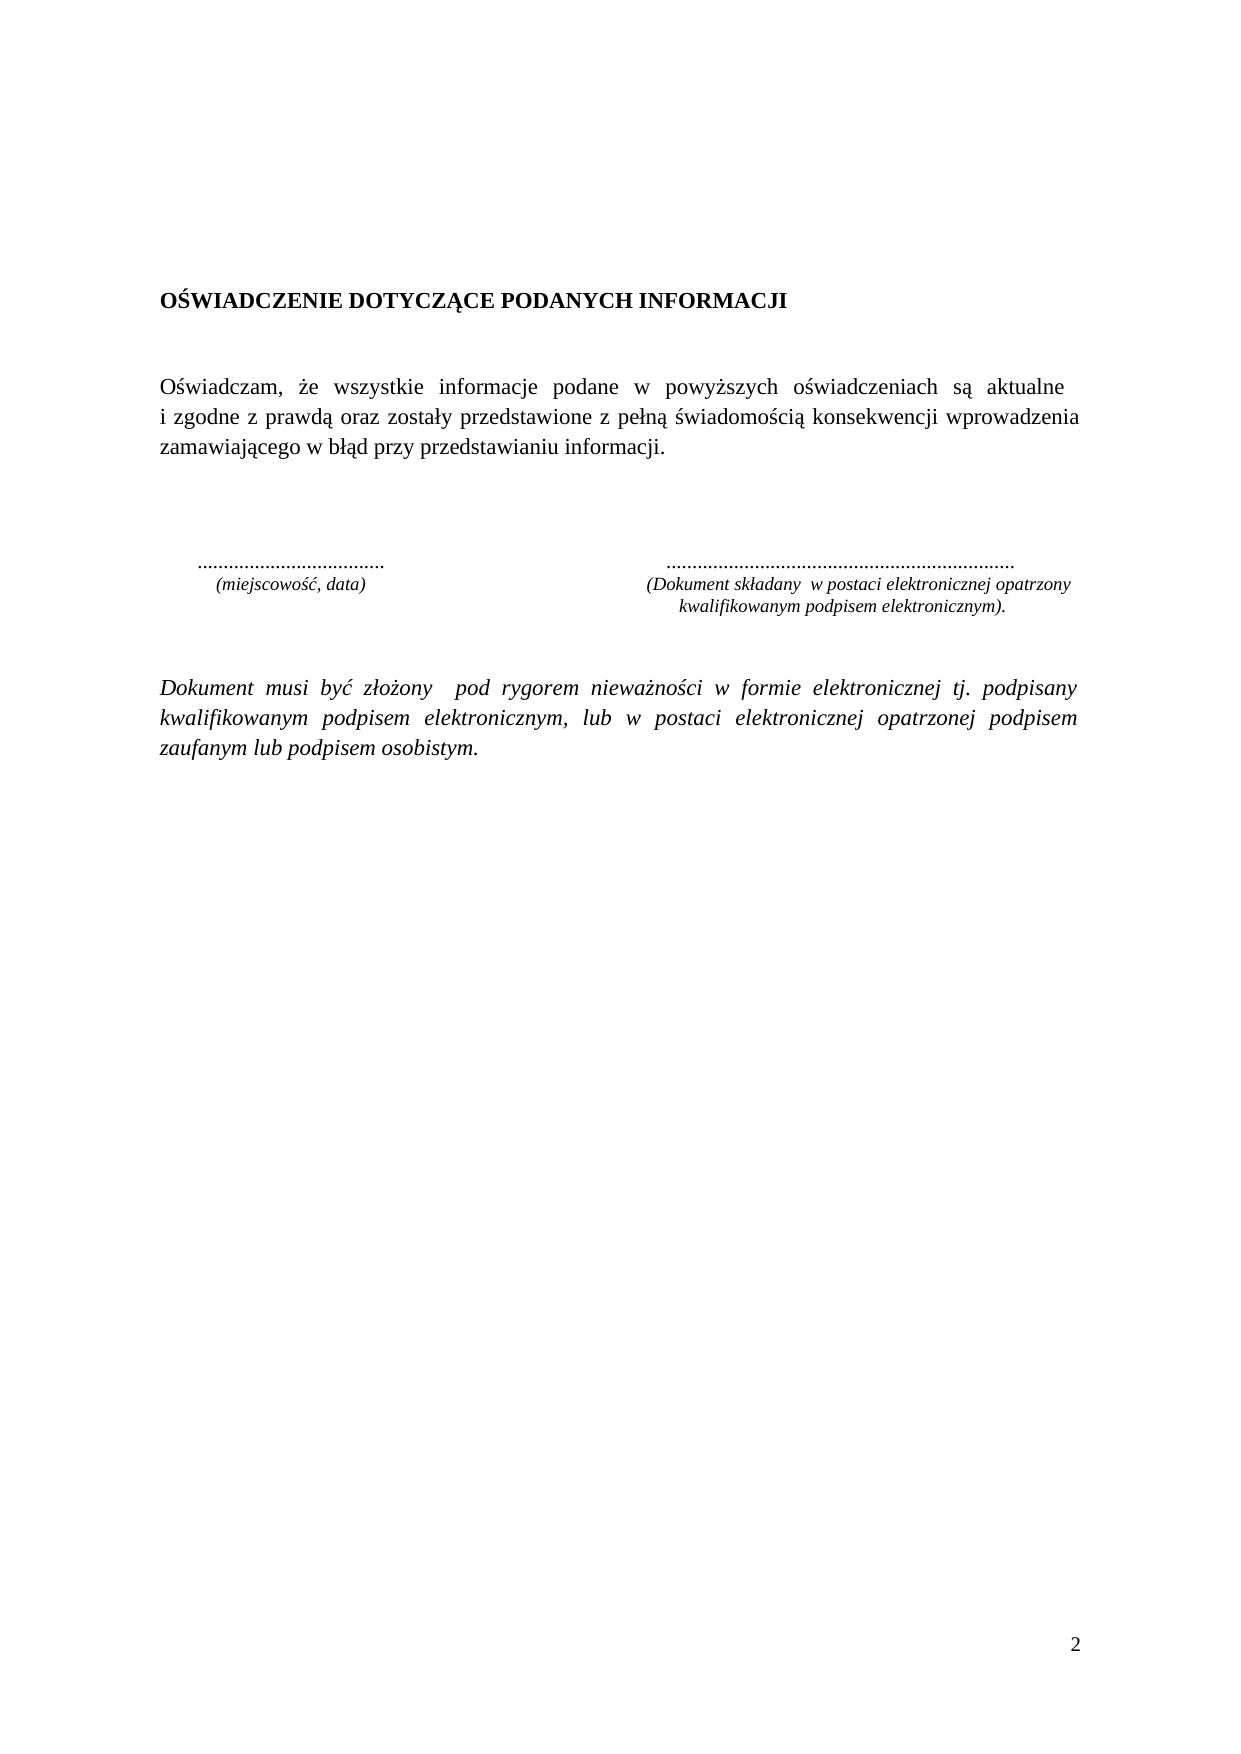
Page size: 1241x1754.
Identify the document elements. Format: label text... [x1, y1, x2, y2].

text OŚWIADCZENIE DOTYCZĄCE PODANYCH INFORMACJI [159, 288, 1081, 314]
text (miejscowość, data) (Dokument składany w postaci elektronicznej opatrzony [197, 573, 1081, 595]
text Dokument musi być złożony pod rygorem nieważności w formie elektronicznej tj. podpisany kwalifikowanym podpisem elektronicznym, lub w postaci elektronicznej opatrzonej podpisem zaufanym lub podpisem osobistym. [159, 674, 1081, 788]
text kwalifikowanym podpisem elektronicznym). [197, 595, 1081, 616]
text .................................... ................................................................... [197, 549, 1081, 573]
text Oświadczam, że wszystkie informacje podane w powyższych oświadczeniach są aktualne i zgodne z prawdą oraz zostały przedstawione z pełną świadomością konsekwencji wprowadzenia zamawiającego w błąd przy przedstawianiu informacji. [159, 373, 1081, 460]
